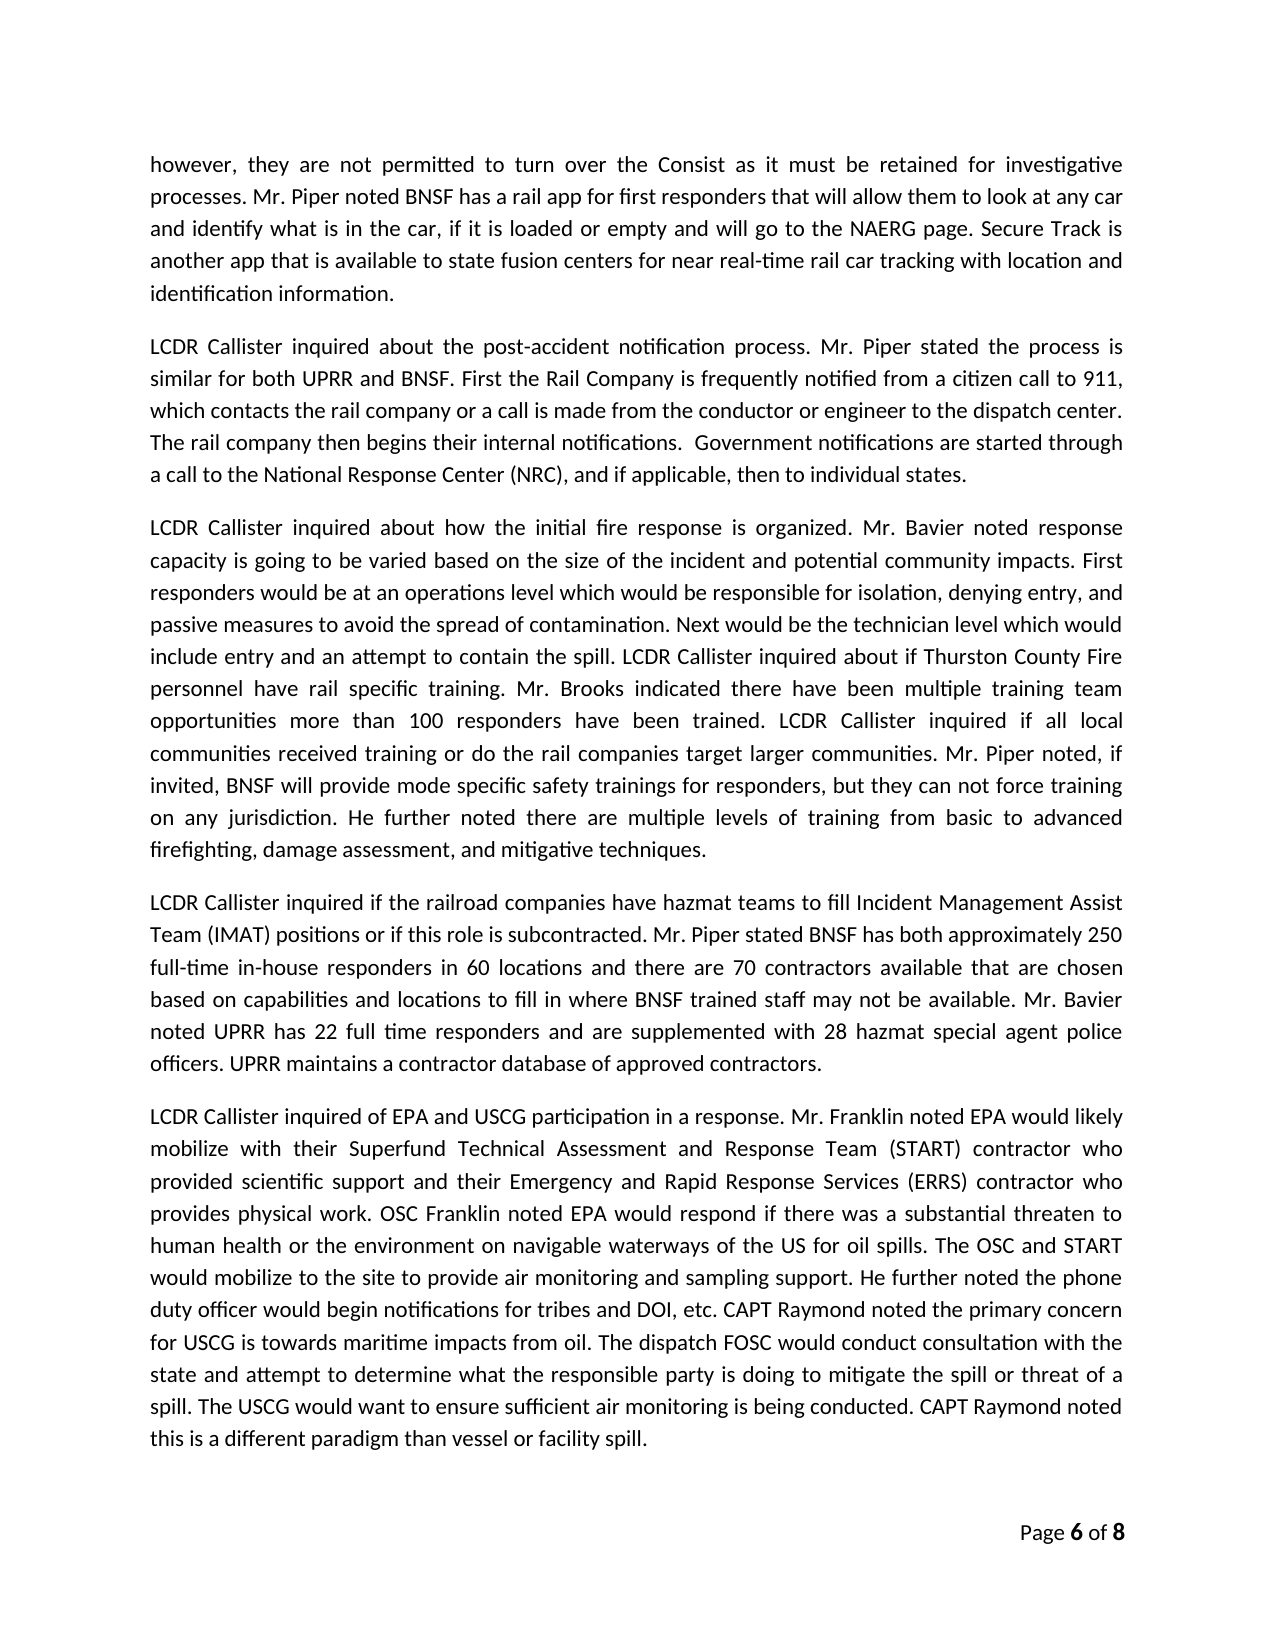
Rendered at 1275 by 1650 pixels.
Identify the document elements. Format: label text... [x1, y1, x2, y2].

text LCDR Callister inquired about how the initial fire response is organized. Mr. Bavier noted response capacity is going to be varied based on the size of the incident and potential community impacts. First responders would be at an operations level which would be responsible for isolation, denying entry, and passive measures to avoid the spread of contamination. Next would be the technician level which would include entry and an attempt to contain the spill. LCDR Callister inquired about if Thurston County Fire personnel have rail specific training. Mr. Brooks indicated there have been multiple training team opportunities more than 100 responders have been trained. LCDR Callister inquired if all local communities received training or do the rail companies target larger communities. Mr. Piper noted, if invited, BNSF will provide mode specific safety trainings for responders, but they can not force training on any jurisdiction. He further noted there are multiple levels of training from basic to advanced firefighting, damage assessment, and mitigative techniques. [150, 513, 1125, 863]
text LCDR Callister inquired about the post-accident notification process. Mr. Piper stated the process is similar for both UPRR and BNSF. First the Rail Company is frequently notified from a citizen call to 911, which contacts the rail company or a call is made from the conductor or engineer to the dispatch center. The rail company then begins their internal notifications. Government notifications are started through a call to the National Response Center (NRC), and if applicable, then to individual states. [150, 332, 1125, 488]
text LCDR Callister inquired of EPA and USCG participation in a response. Mr. Franklin noted EPA would likely mobilize with their Superfund Technical Assessment and Response Team (START) contractor who provided scientific support and their Emergency and Rapid Response Services (ERRS) contractor who provides physical work. OSC Franklin noted EPA would respond if there was a substantial threaten to human health or the environment on navigable waterways of the US for oil spills. The OSC and START would mobilize to the site to provide air monitoring and sampling support. He further noted the phone duty officer would begin notifications for tribes and DOI, etc. CAPT Raymond noted the primary concern for USCG is towards maritime impacts from oil. The dispatch FOSC would conduct consultation with the state and attempt to determine what the responsible party is doing to mitigate the spill or threat of a spill. The USCG would want to ensure sufficient air monitoring is being conducted. CAPT Raymond noted this is a different paradigm than vessel or facility spill. [150, 1102, 1125, 1452]
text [150, 150, 1125, 307]
text LCDR Callister inquired if the railroad companies have hazmat teams to fill Incident Management Assist Team (IMAT) positions or if this role is subcontracted. Mr. Piper stated BNSF has both approximately 250 full-time in-house responders in 60 locations and there are 70 contractors available that are chosen based on capabilities and locations to fill in where BNSF trained staff may not be available. Mr. Bavier noted UPRR has 22 full time responders and are supplemented with 28 hazmat special agent police officers. UPRR maintains a contractor database of approved contractors. [150, 888, 1125, 1077]
